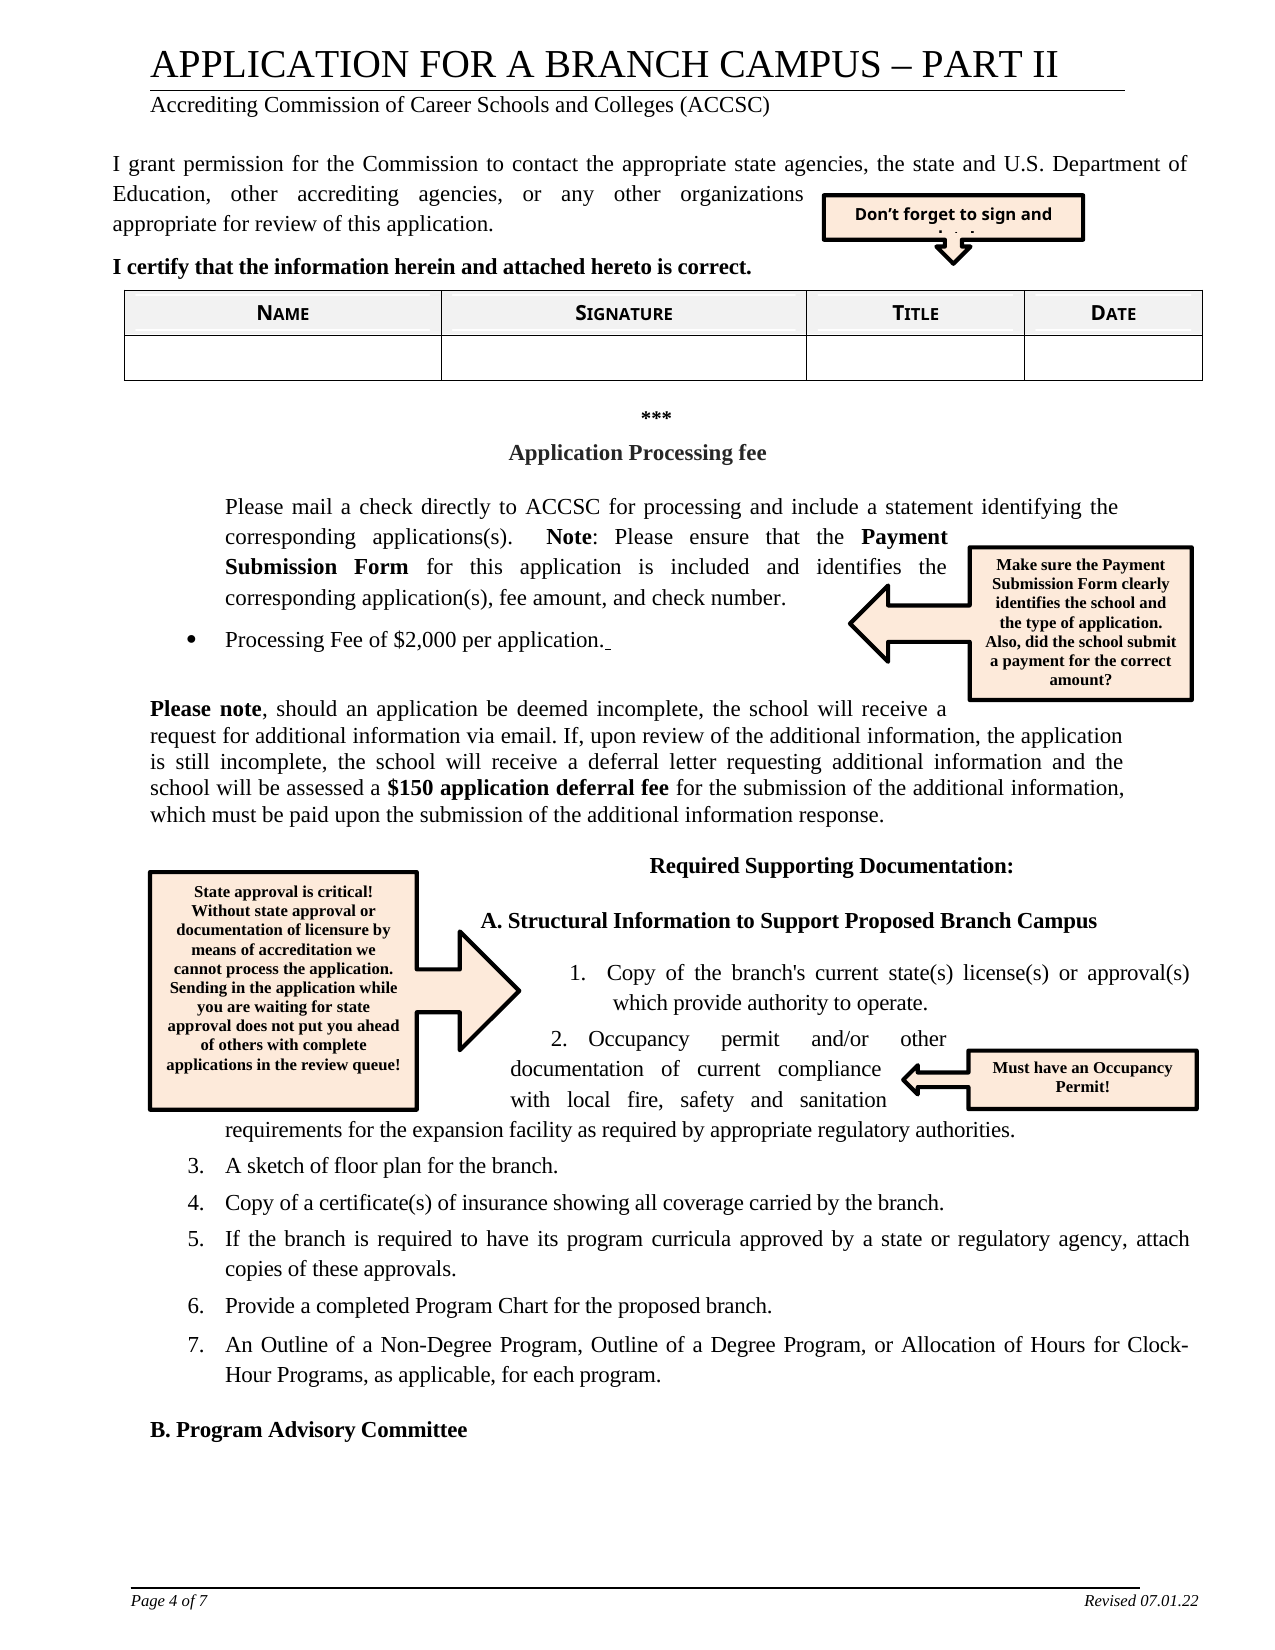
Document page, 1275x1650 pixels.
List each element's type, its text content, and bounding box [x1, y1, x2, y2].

text Please note, should an application be deemed incomplete, the school will receive a request for additional information via email. If, upon review of the additional information, the application is still incomplete, the school will receive a deferral letter requesting additional information and the school will be assessed a $150 application deferral fee for the submission of the additional information, which must be paid upon the submission of the additional information response. [150, 695, 1125, 827]
text *** [187, 406, 1125, 430]
text I certify that the information herein and attached hereto is correct. [112, 253, 1191, 279]
list If the branch is required to have its program curricula approved by a state or regulatory agency, attach copies of these approvals. [187, 1225, 1191, 1282]
table_cell [1025, 336, 1202, 379]
table_header Name [125, 291, 441, 334]
text Required Supporting Documentation: [187, 852, 1191, 878]
text Application Processing fee [150, 439, 1125, 466]
text Please mail a check directly to ACCSC for processing and include a statement identifying the corresponding applications(s). Note: Please ensure that the Payment Submission Form for this application is included and identifies the corresponding application(s), fee amount, and check number. [225, 493, 1121, 610]
list Copy of a certificate(s) of insurance showing all coverage carried by the branch. [187, 1189, 1191, 1215]
table_cell [442, 336, 806, 379]
list Provide a completed Program Chart for the proposed branch. [187, 1292, 1125, 1318]
text I grant permission for the Commission to contact the appropriate state agencies, the state and U.S. Department of Education, other accrediting agencies, or any other organizations appropriate for review of this application. [112, 150, 1191, 237]
table_header Signature [442, 291, 806, 334]
text B. Program Advisory Committee [150, 1416, 1125, 1443]
list Processing Fee of $2,000 per application. [187, 626, 875, 653]
list An Outline of a Non-Degree Program, Outline of a Degree Program, or Allocation of Hours for Clock-Hour Programs, as applicable, for each program. [187, 1331, 1191, 1387]
table_header Title [807, 291, 1024, 334]
list Copy of the branch's current state(s) license(s) or approval(s) which provide authority to operate. [492, 959, 1191, 1015]
list Occupancy permit and/or other documentation of current compliance with local fire, safety and sanitation requirements for the expansion facility as required by appropriate regulatory authorities. [187, 1025, 1191, 1142]
table_cell [807, 336, 1024, 379]
text A. Structural Information to Support Proposed Branch Campus [419, 907, 1125, 934]
table_cell [125, 336, 441, 379]
list A sketch of floor plan for the branch. [187, 1152, 1191, 1179]
table_header Date [1025, 291, 1202, 334]
